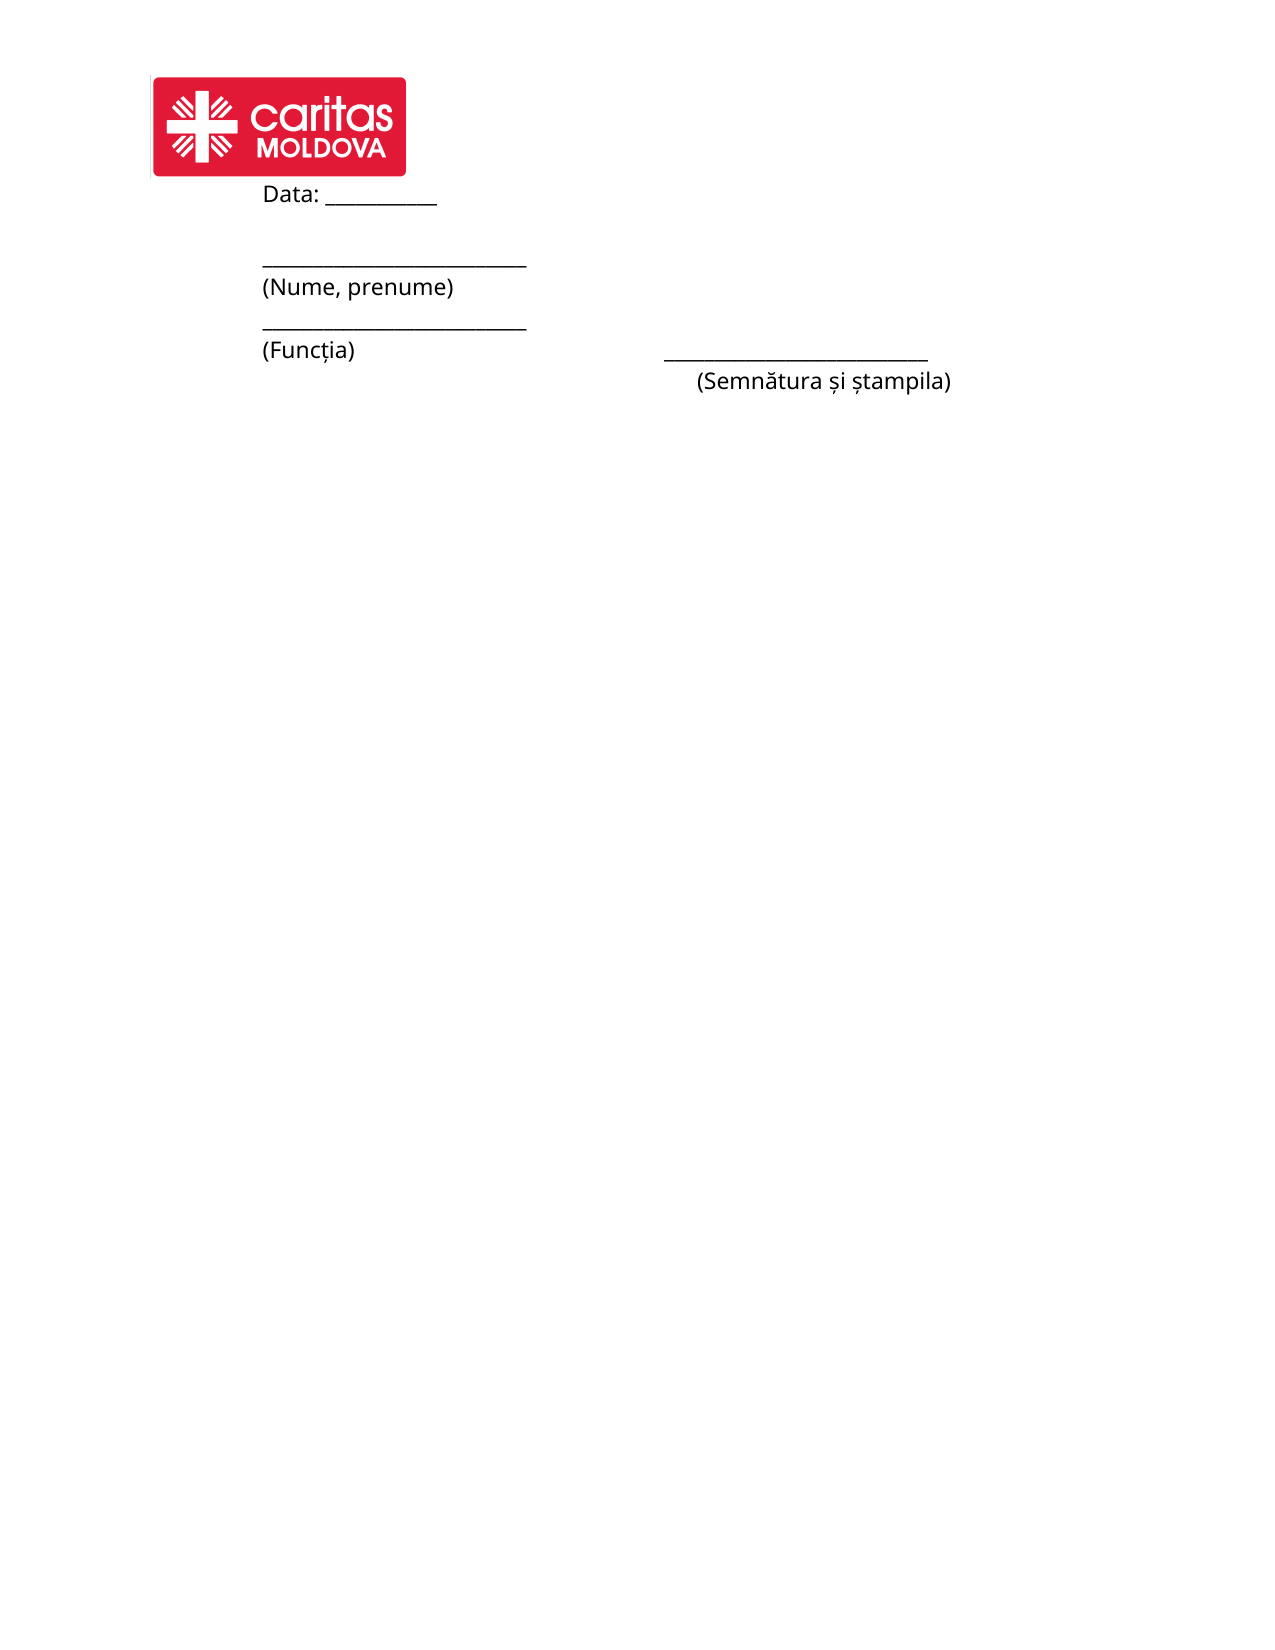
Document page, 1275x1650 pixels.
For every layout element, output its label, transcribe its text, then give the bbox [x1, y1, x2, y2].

text __________________________ [262, 240, 1125, 271]
text (Funcţia) __________________________ [262, 334, 1125, 365]
text Data: ___________ [262, 178, 1125, 209]
text (Semnătura şi ştampila) [262, 365, 1125, 396]
picture [150, 75, 409, 178]
text (Nume, prenume) [262, 271, 1125, 303]
text __________________________ [262, 303, 1125, 334]
